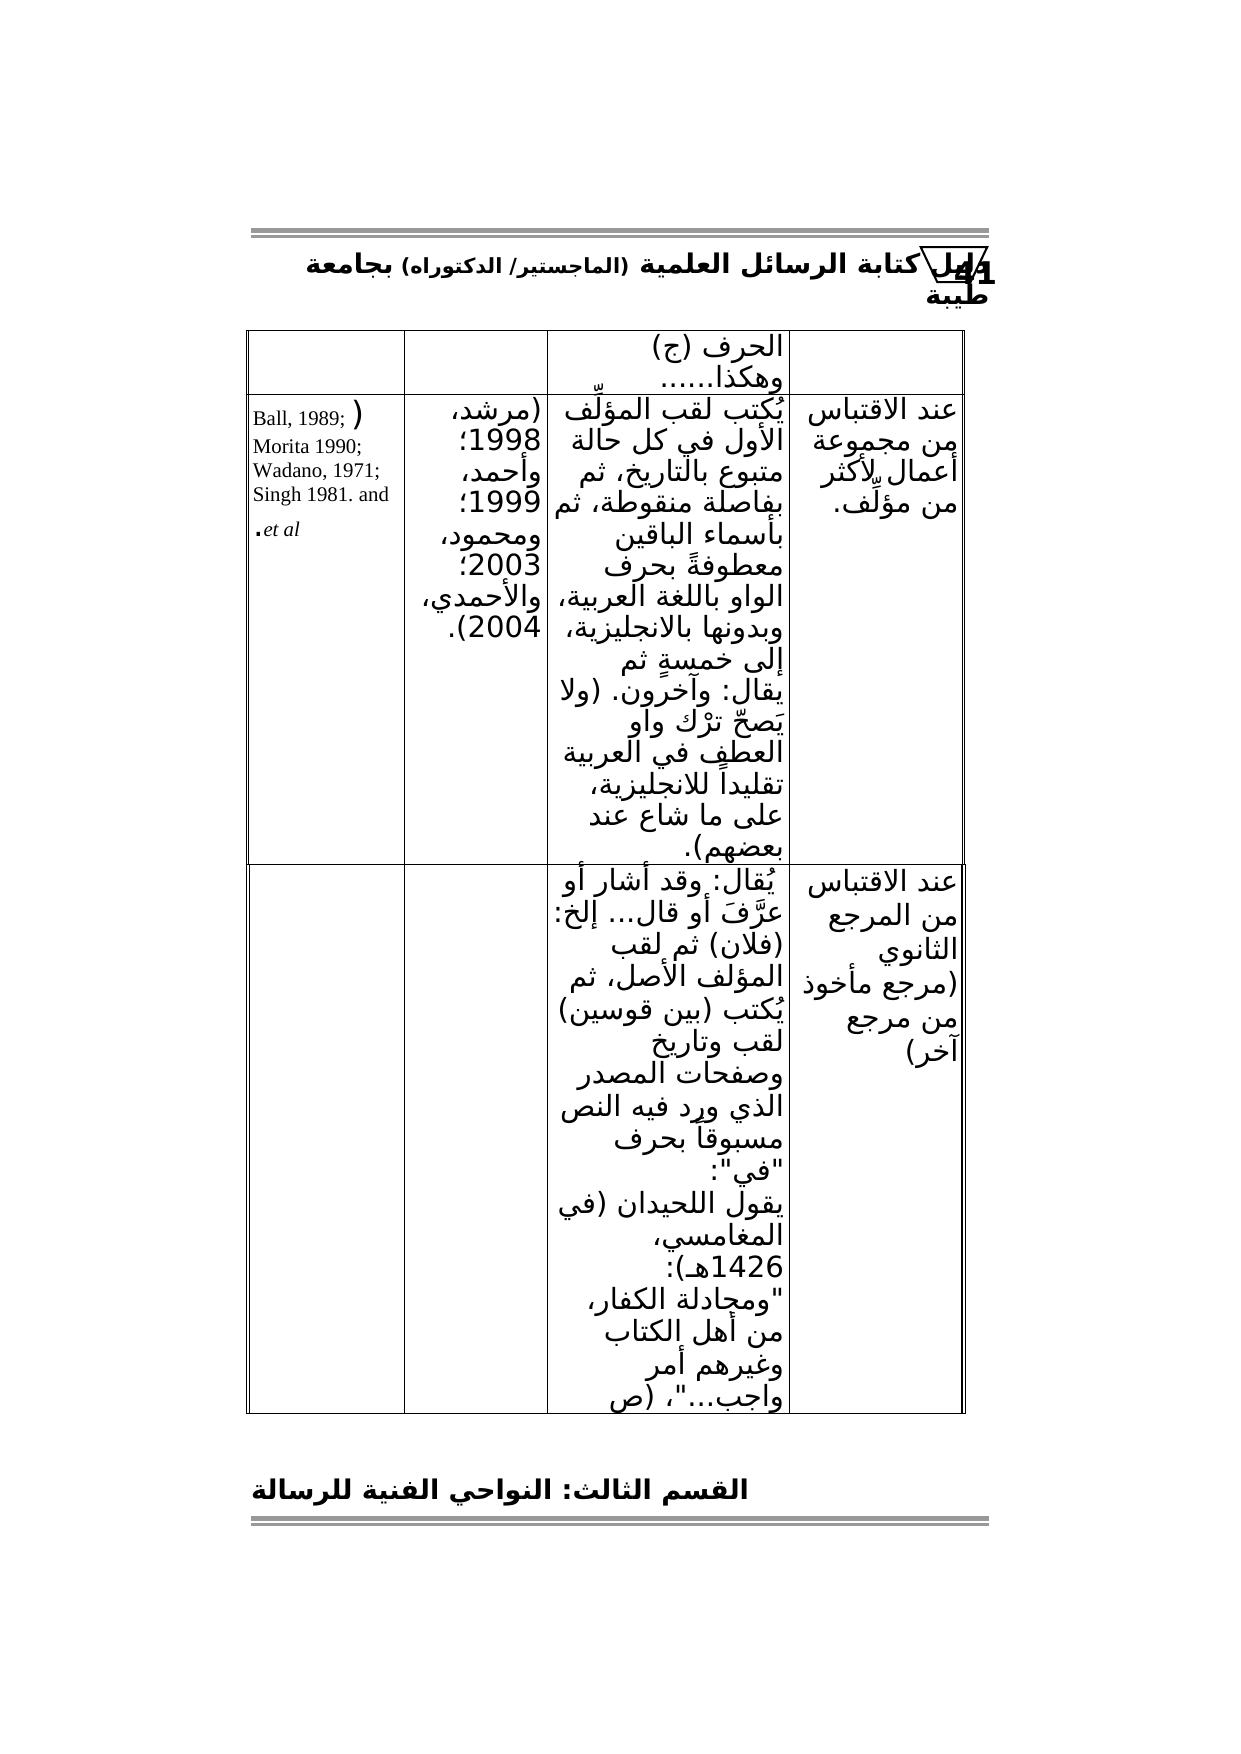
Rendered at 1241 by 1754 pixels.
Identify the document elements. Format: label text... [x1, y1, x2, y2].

table_cell يُكتب لقب المؤلِّف الأول في كل حالة متبوع بالتاريخ، ثم بفاصلة منقوطة، ثم بأسماء الباقين معطوفةً بحرف الواو باللغة العربية، وبدونها بالانجليزية، إلى خمسةٍ ثم يقال: وآخرون. (ولا يَصحّ ترْك واو العطف في العربية تقليداً للانجليزية، على ما شاع عند بعضهم). [548, 395, 789, 863]
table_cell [405, 331, 547, 394]
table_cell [790, 331, 962, 394]
table_cell (Ball, 1989; Morita 1990; Wadano, 1971; Singh 1981. and et al. [249, 395, 404, 863]
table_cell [249, 331, 404, 394]
table_cell (مرشد، 1998؛ وأحمد، 1999؛ ومحمود، 2003؛ والأحمدي، 2004). [405, 395, 547, 863]
table_cell عند الاقتباس من مجموعة أعمال لأكثر من مؤلِّف. [790, 395, 962, 863]
table_cell [405, 865, 547, 1413]
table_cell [548, 865, 789, 1413]
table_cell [790, 865, 961, 1413]
table_cell [250, 865, 404, 1413]
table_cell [548, 331, 789, 394]
